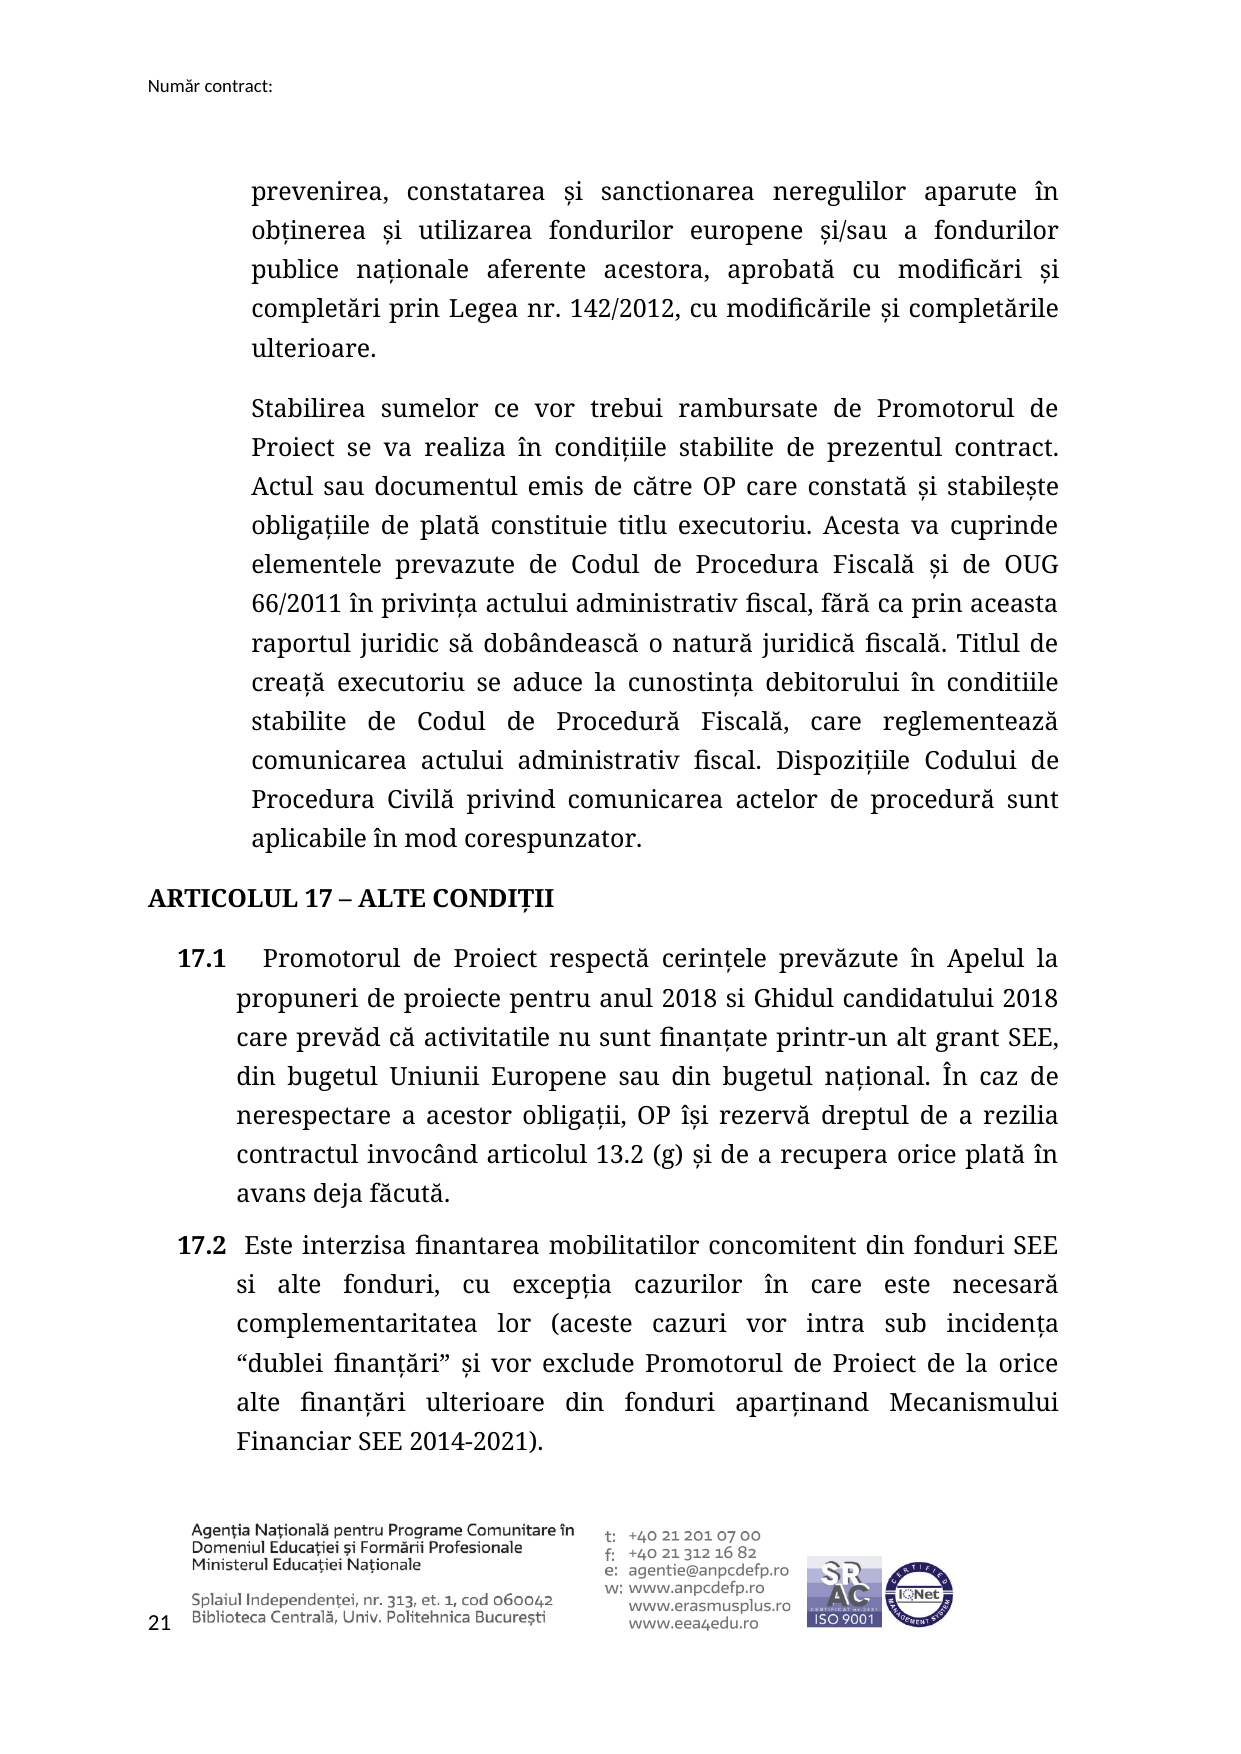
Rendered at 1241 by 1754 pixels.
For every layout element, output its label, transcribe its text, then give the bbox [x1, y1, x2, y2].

text Stabilirea sumelor ce vor trebui rambursate de Promotorul de Proiect se va realiza în condiţiile stabilite de prezentul contract. Actul sau documentul emis de către OP care constată şi stabileşte obligaţiile de plată constituie titlu executoriu. Acesta va cuprinde elementele prevazute de Codul de Procedura Fiscală şi de OUG 66/2011 în privinţa actului administrativ fiscal, fără ca prin aceasta raportul juridic să dobândească o natură juridică fiscală. Titlul de creaţă executoriu se aduce la cunostinţa debitorului în conditiile stabilite de Codul de Procedură Fiscală, care reglementează comunicarea actului administrativ fiscal. Dispoziţiile Codului de Procedura Civilă privind comunicarea actelor de procedură sunt aplicabile în mod corespunzator. [251, 390, 1059, 855]
text 17.1 Promotorul de Proiect respectă cerinţele prevăzute în Apelul la propuneri de proiecte pentru anul 2018 si Ghidul candidatului 2018 care prevăd că activitatile nu sunt finanţate printr-un alt grant SEE, din bugetul Uniunii Europene sau din bugetul naţional. În caz de nerespectare a acestor obligaţii, OP îşi rezervă dreptul de a rezilia contractul invocând articolul 13.2 (g) şi de a recupera orice plată în avans deja făcută. [177, 941, 1059, 1210]
picture [605, 1531, 791, 1631]
text 17.2 Este interzisa finantarea mobilitatilor concomitent din fonduri SEE si alte fonduri, cu excepţia cazurilor în care este necesară complementaritatea lor (aceste cazuri vor intra sub incidenţa “dublei finanţări” şi vor exclude Promotorul de Proiect de la orice alte finanţări ulterioare din fonduri aparţinand Mecanismului Financiar SEE 2014-2021). [177, 1228, 1059, 1458]
text ARTICOLUL 17 – ALTE CONDIŢII [148, 881, 1059, 915]
picture [191, 1521, 580, 1631]
